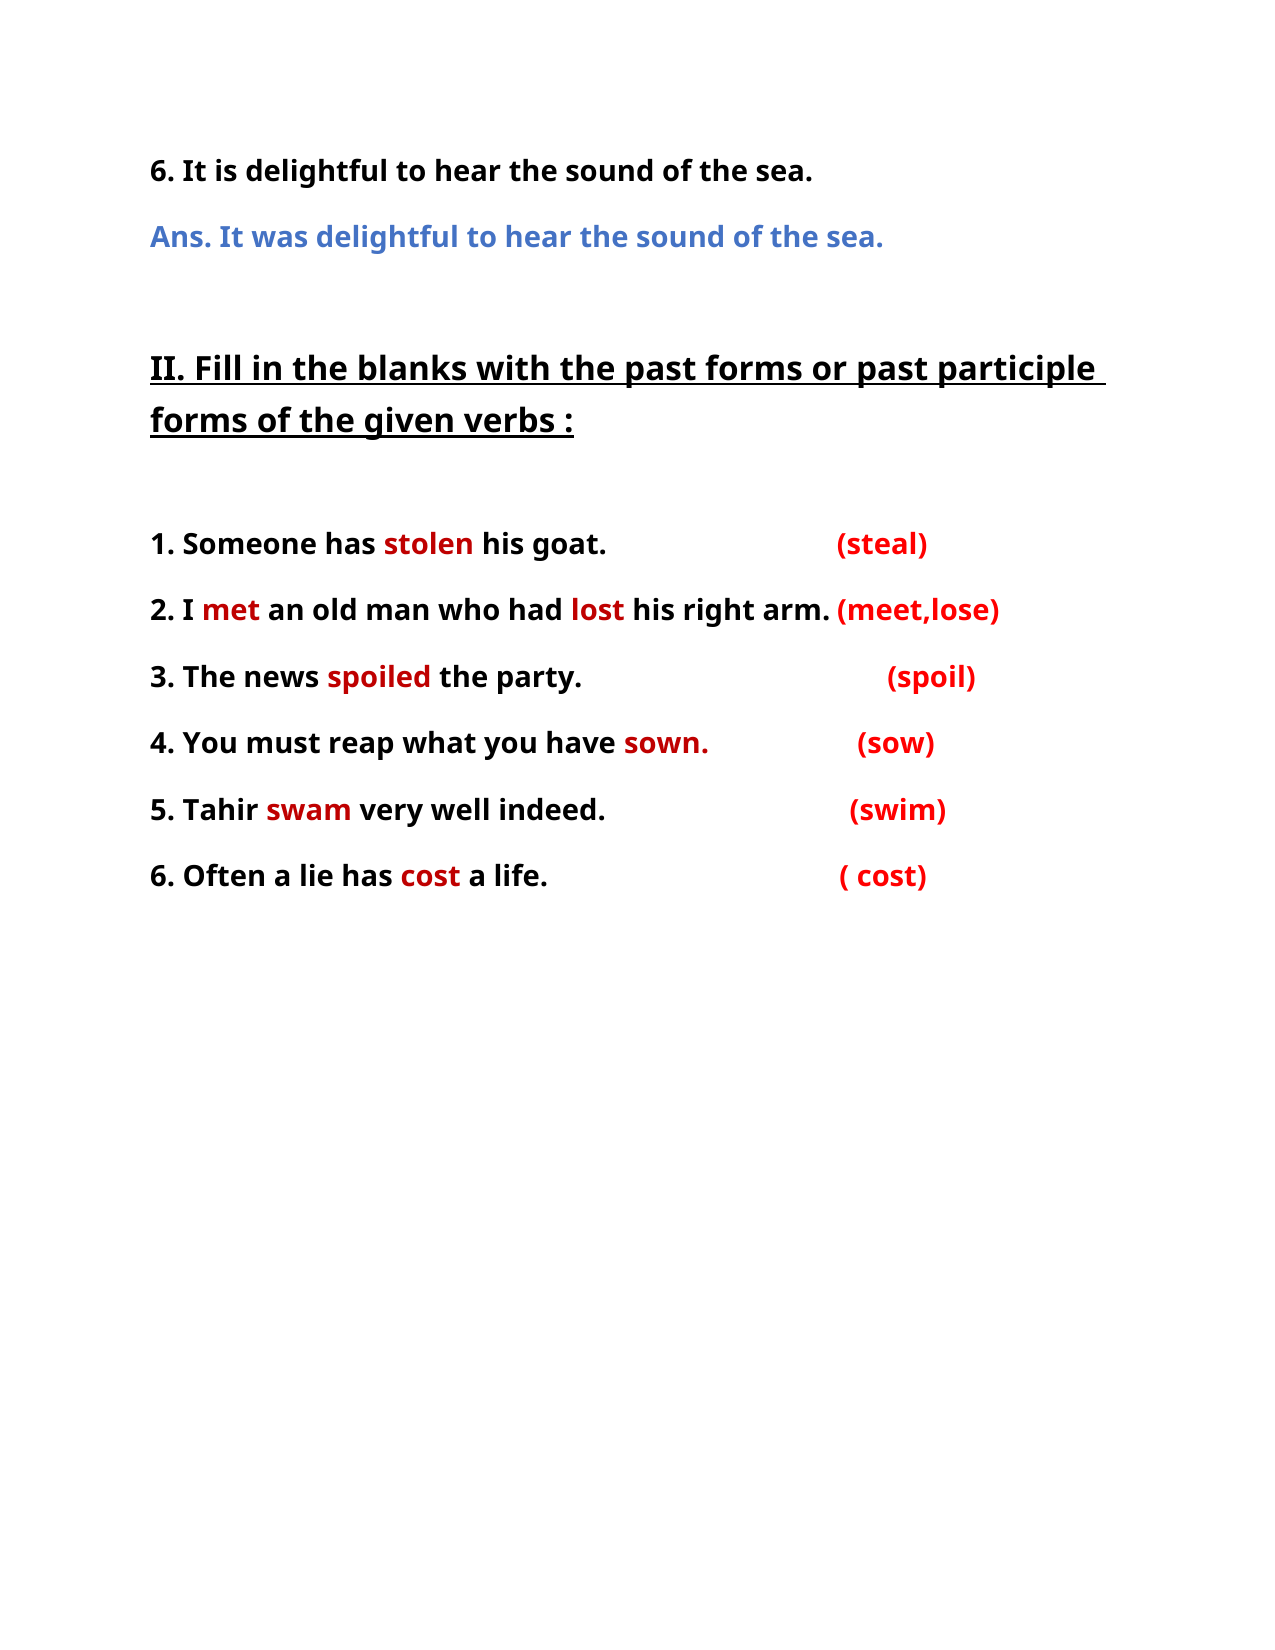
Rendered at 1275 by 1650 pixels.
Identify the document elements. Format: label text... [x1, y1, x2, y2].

text 4. You must reap what you have sown. (sow) [150, 722, 1125, 762]
text 6. Often a lie has cost a life. ( cost) [150, 855, 1125, 895]
text 5. Tahir swam very well indeed. (swim) [150, 789, 1125, 828]
text 3. The news spoiled the party. (spoil) [150, 656, 1125, 696]
text 1. Someone has stolen his goat. (steal) [150, 523, 1125, 563]
text Ans. It was delightful to hear the sound of the sea. [150, 216, 1125, 256]
text 6. It is delightful to hear the sound of the sea. [150, 150, 1125, 190]
text II. Fill in the blanks with the past forms or past participle forms of the given verbs : [150, 345, 1125, 442]
text 2. I met an old man who had lost his right arm. (meet,lose) [150, 589, 1125, 629]
